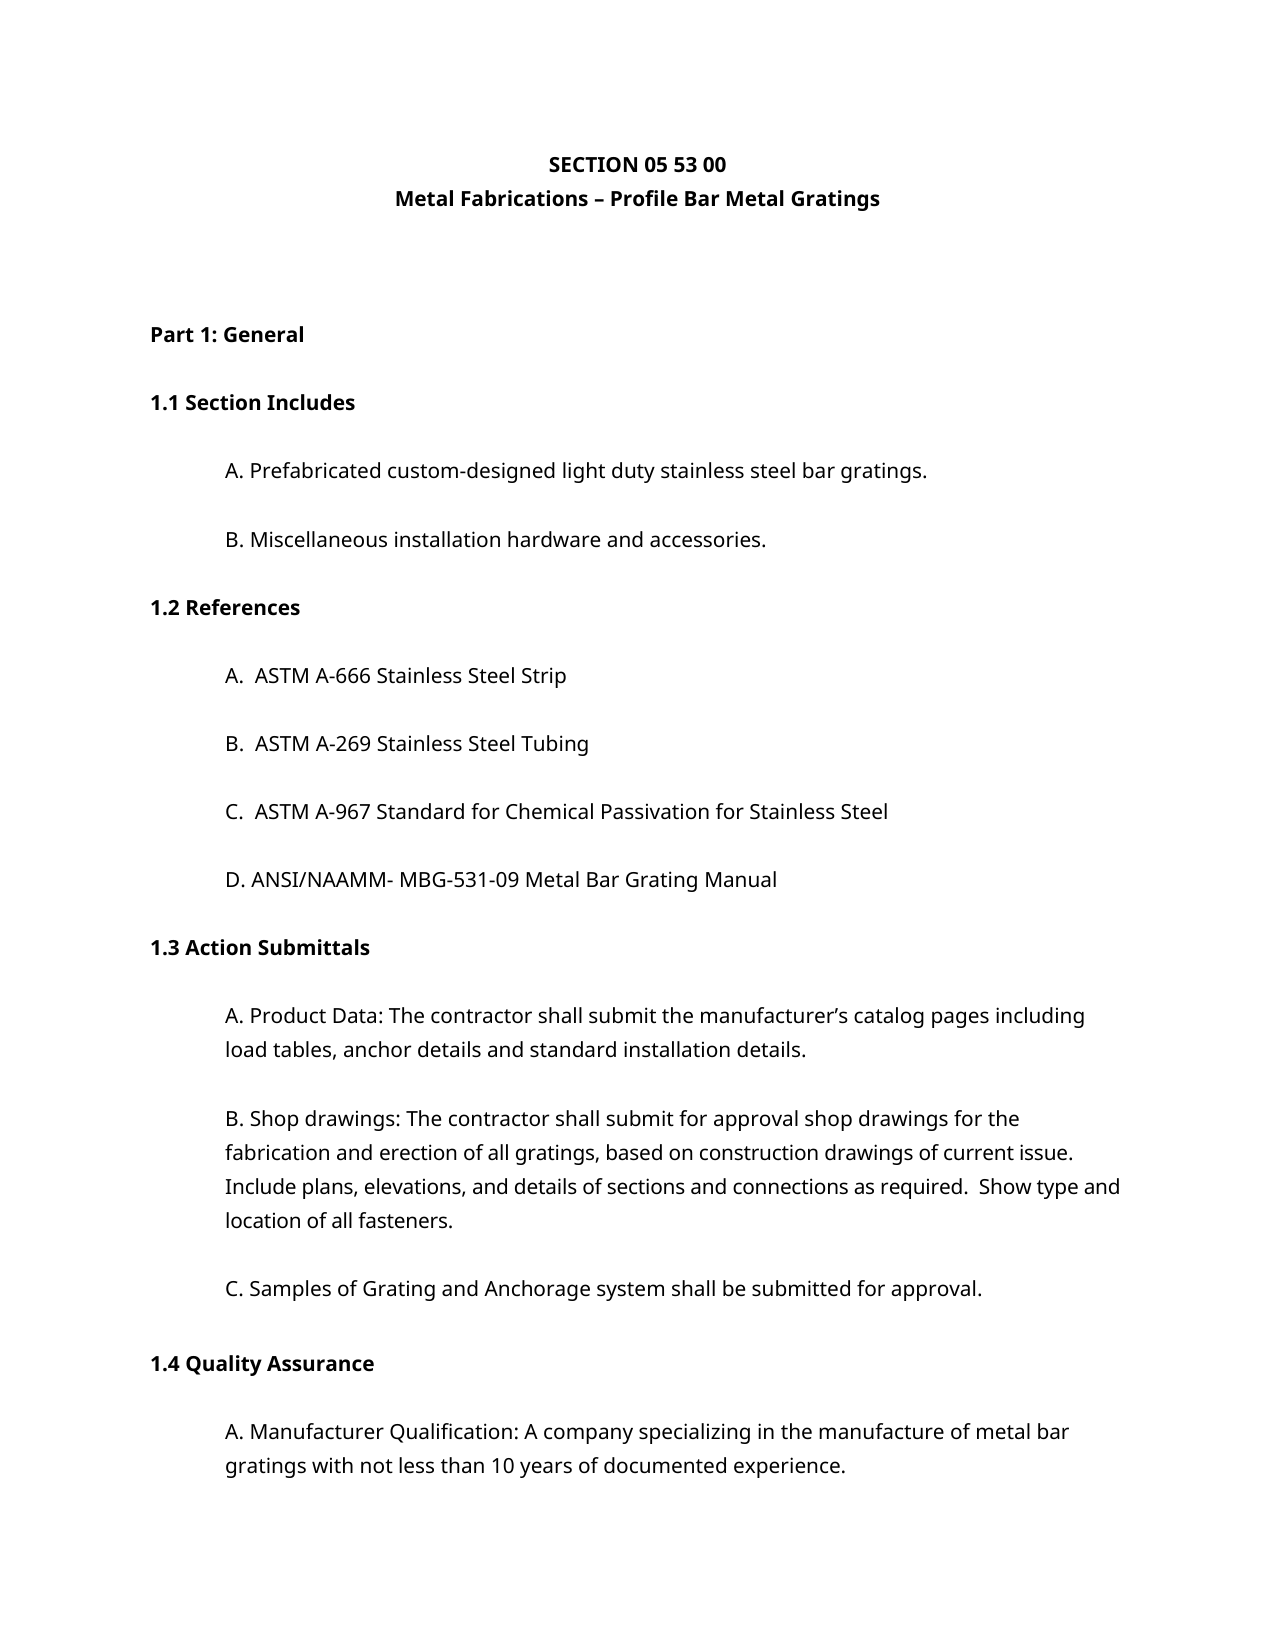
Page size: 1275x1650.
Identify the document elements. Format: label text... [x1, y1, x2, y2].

text A. Prefabricated custom-designed light duty stainless steel bar gratings. [150, 457, 1125, 485]
text B. Shop drawings: The contractor shall submit for approval shop drawings for the fabrication and erection of all gratings, based on construction drawings of current issue. Include plans, elevations, and details of sections and connections as required. Show type and location of all fasteners. [225, 1104, 1125, 1234]
text C. ASTM A-967 Standard for Chemical Passivation for Stainless Steel [150, 797, 1125, 826]
text 1.3 Action Submittals [150, 933, 1125, 962]
text A. ASTM A-666 Stainless Steel Strip [150, 661, 1125, 689]
text SECTION 05 53 00 [150, 150, 1125, 178]
text 1.2 References [150, 593, 1125, 621]
text Part 1: General [150, 320, 1125, 349]
text Metal Fabrications – Profile Bar Metal Gratings [150, 184, 1125, 212]
text A. Manufacturer Qualification: A company specializing in the manufacture of metal bar gratings with not less than 10 years of documented experience. [225, 1417, 1125, 1479]
text D. ANSI/NAAMM- MBG-531-09 Metal Bar Grating Manual [150, 865, 1125, 894]
text 1.4 Quality Assurance [150, 1349, 1125, 1377]
text B. Miscellaneous installation hardware and accessories. [150, 525, 1125, 553]
text B. ASTM A-269 Stainless Steel Tubing [150, 729, 1125, 757]
text 1.1 Section Includes [150, 388, 1125, 417]
text A. Product Data: The contractor shall submit the manufacturer’s catalog pages including load tables, anchor details and standard installation details. [225, 1002, 1125, 1064]
text C. Samples of Grating and Anchorage system shall be submitted for approval. [150, 1274, 1125, 1302]
